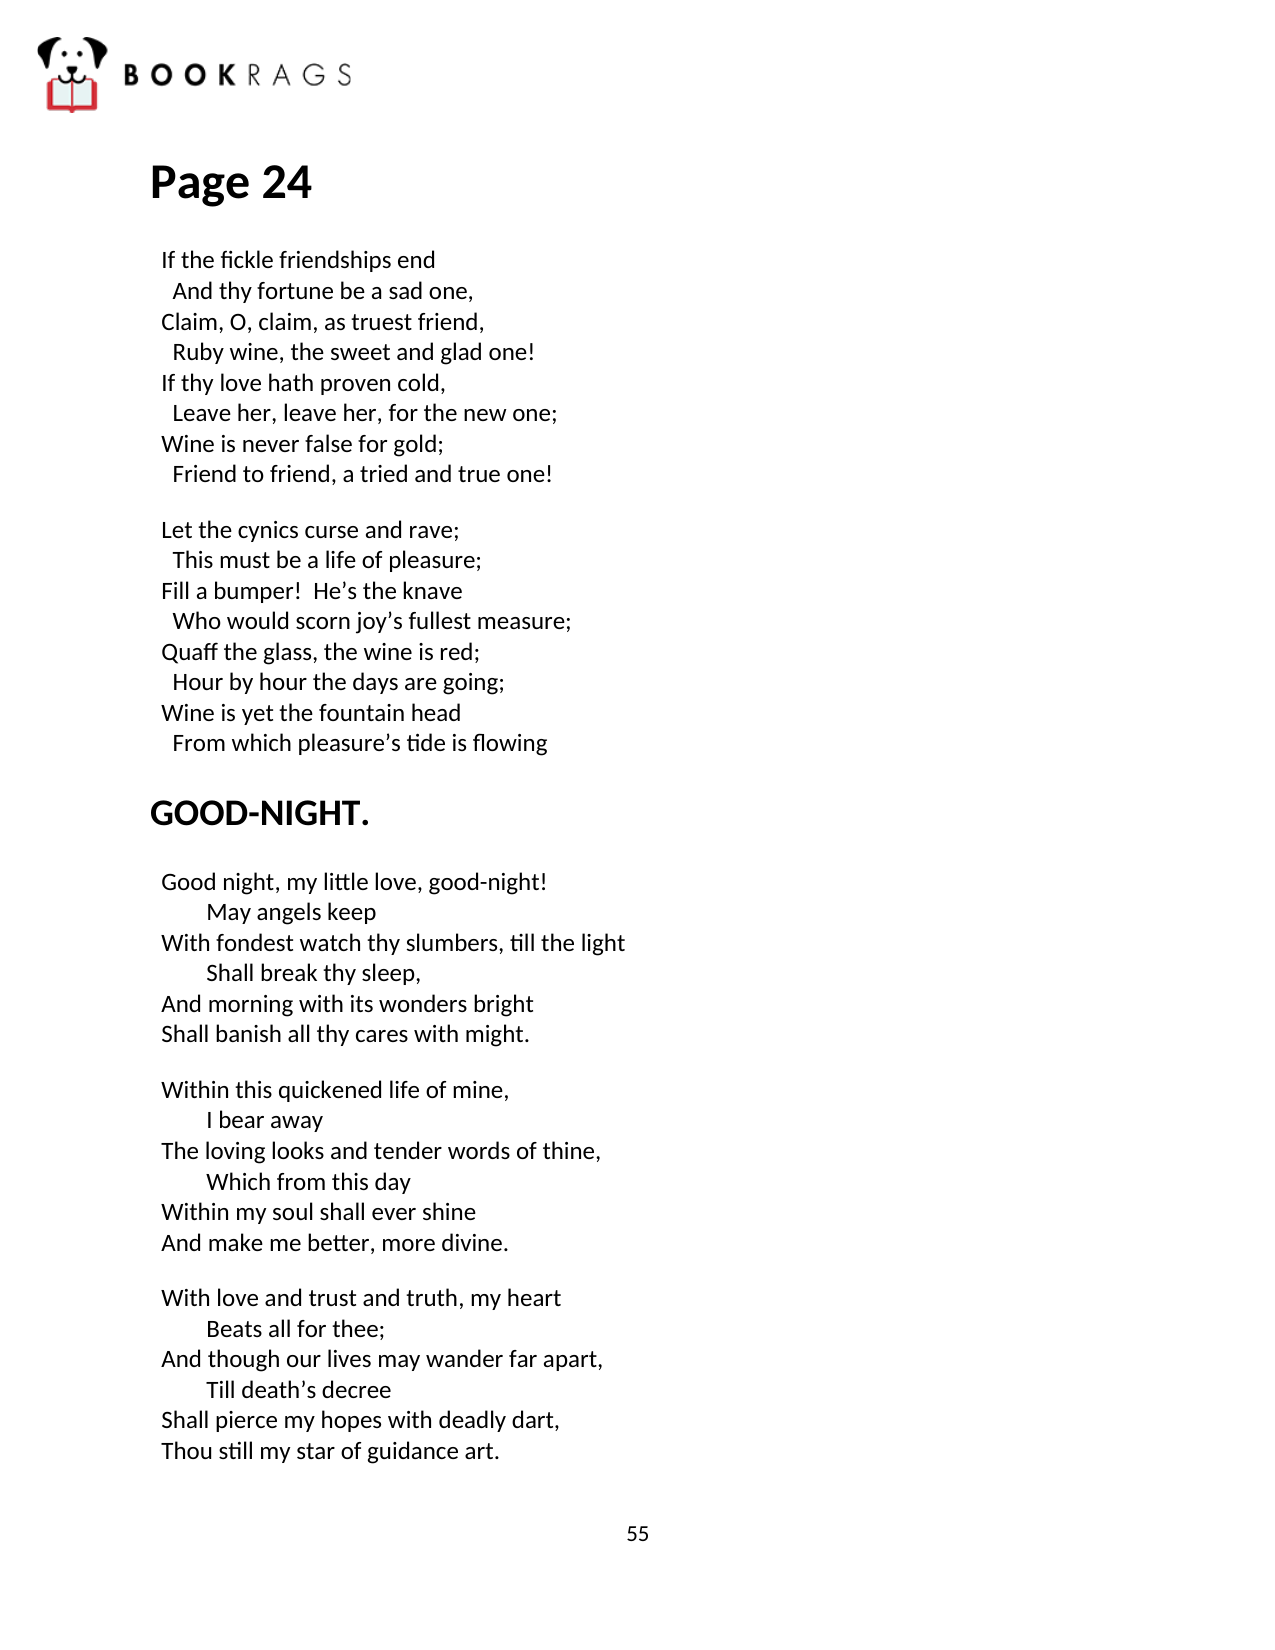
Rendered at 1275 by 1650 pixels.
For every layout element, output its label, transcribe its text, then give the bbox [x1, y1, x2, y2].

text GOOD-NIGHT. [150, 789, 1125, 835]
text Good night, my little love, good-night! May angels keep With fondest watch thy slumbers, till the light Shall break thy sleep, And morning with its wonders bright Shall banish all thy cares with might. [150, 866, 1125, 1049]
picture [37, 37, 351, 113]
text Page 24 [150, 150, 1125, 211]
text If the fickle friendships end And thy fortune be a sad one, Claim, O, claim, as truest friend, Ruby wine, the sweet and glad one! If thy love hath proven cold, Leave her, leave her, for the new one; Wine is never false for gold; Friend to friend, a tried and true one! [150, 244, 1125, 489]
text Let the cynics curse and rave; This must be a life of pleasure; Fill a bumper! He’s the knave Who would scorn joy’s fullest measure; Quaff the glass, the wine is red; Hour by hour the days are going; Wine is yet the fountain head From which pleasure’s tide is flowing [150, 514, 1125, 758]
text With love and trust and truth, my heart Beats all for thee; And though our lives may wander far apart, Till death’s decree Shall pierce my hopes with deadly dart, Thou still my star of guidance art. [150, 1282, 1125, 1465]
text Within this quickened life of mine, I bear away The loving looks and tender words of thine, Which from this day Within my soul shall ever shine And make me better, more divine. [150, 1074, 1125, 1257]
